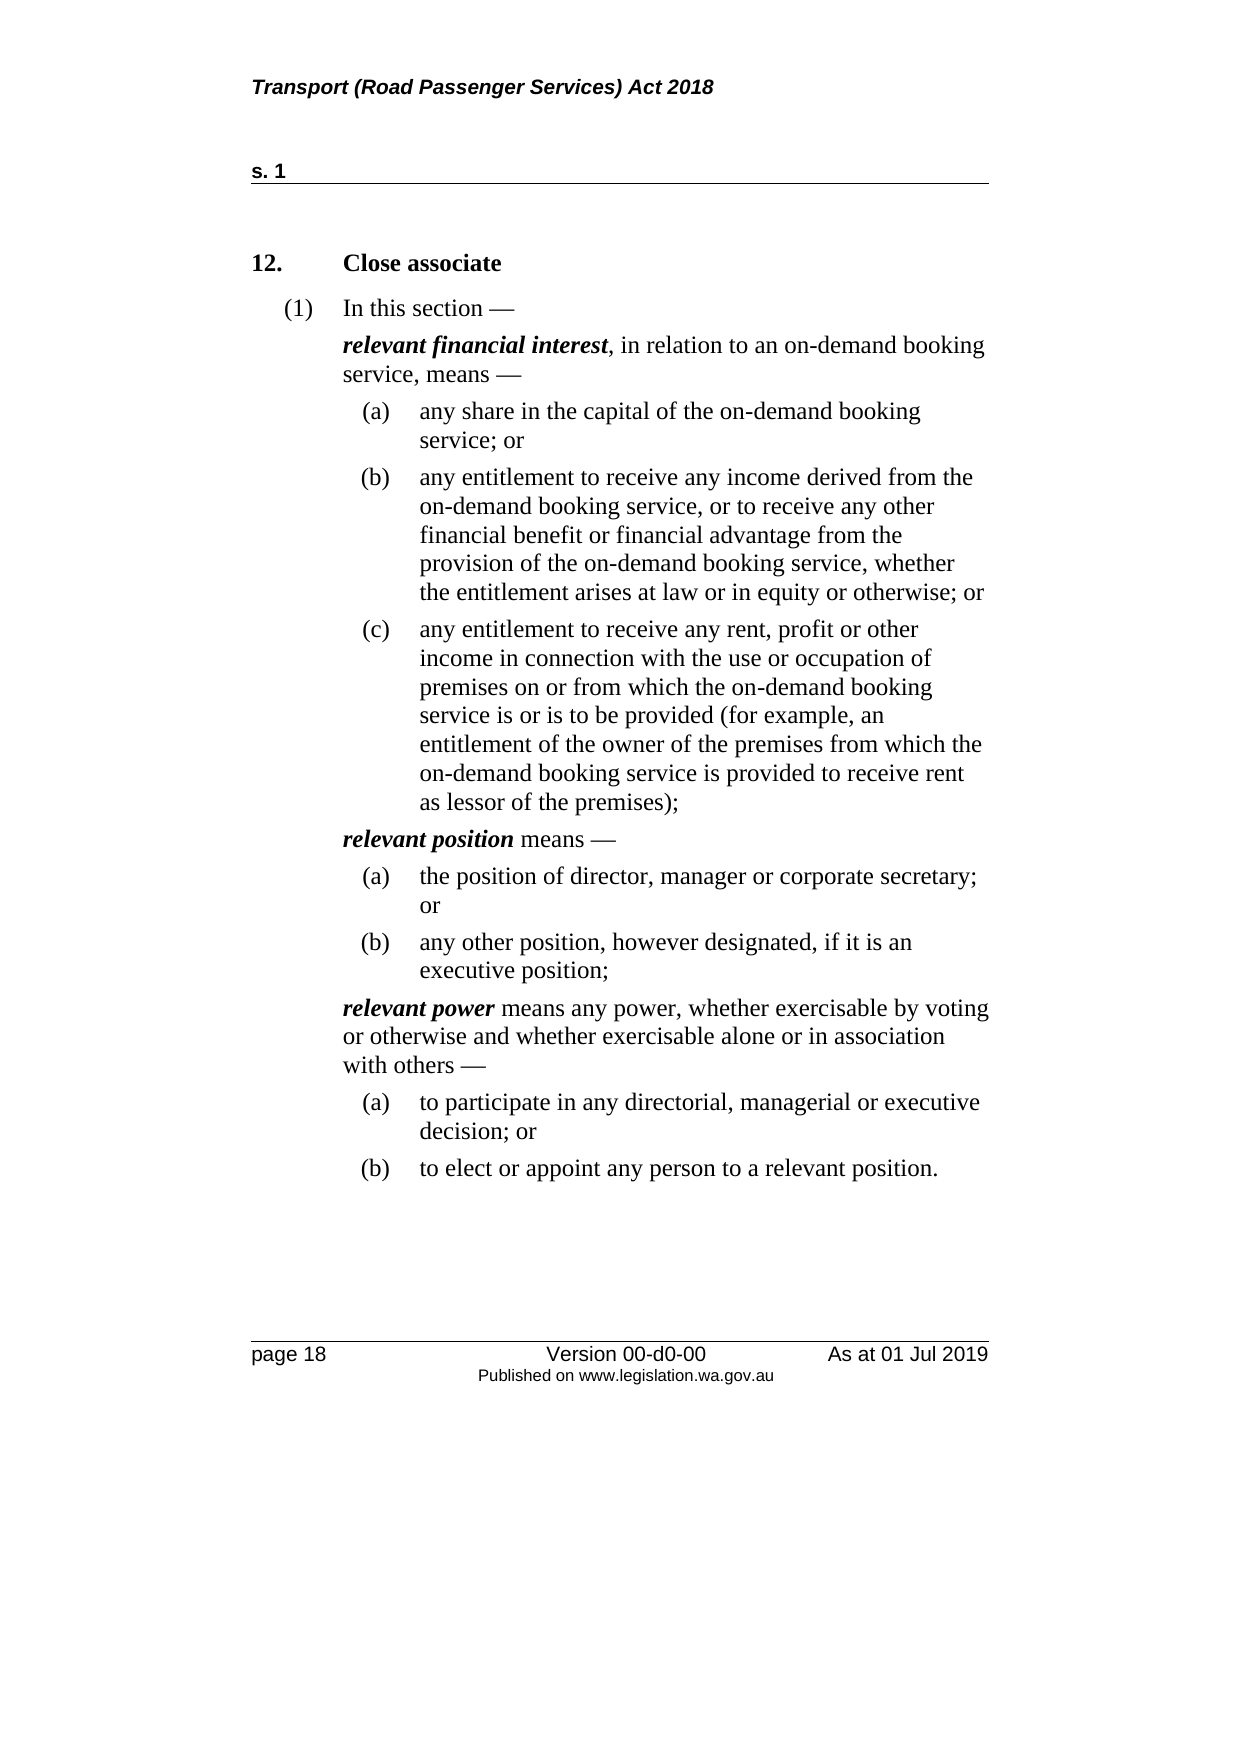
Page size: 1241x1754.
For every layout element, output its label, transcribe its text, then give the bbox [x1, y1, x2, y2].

text (b) any other position, however designated, if it is an executive position; [251, 927, 989, 984]
text (a) the position of director, manager or corporate secretary; or [251, 861, 989, 918]
text (a) to participate in any directorial, managerial or executive decision; or [251, 1087, 989, 1145]
text (b) to elect or appoint any person to a relevant position. [251, 1153, 989, 1182]
text (c) any entitlement to receive any rent, profit or other income in connection with the use or occupation of premises on or from which the on-demand booking service is or is to be provided (for example, an entitlement of the owner of the premises from which the on-demand booking service is provided to receive rent as lessor of the premises); [251, 614, 989, 816]
text relevant position means — [251, 824, 989, 853]
text relevant financial interest, in relation to an on-demand booking service, means — [251, 331, 989, 388]
subtitle 12. Close associate [251, 248, 989, 277]
text (b) any entitlement to receive any income derived from the on-demand booking service, or to receive any other financial benefit or financial advantage from the provision of the on-demand booking service, whether the entitlement arises at law or in equity or otherwise; or [251, 462, 989, 606]
text (1) In this section — [251, 293, 989, 322]
text relevant power means any power, whether exercisable by voting or otherwise and whether exercisable alone or in association with others — [251, 993, 989, 1079]
text (a) any share in the capital of the on-demand booking service; or [251, 396, 989, 454]
